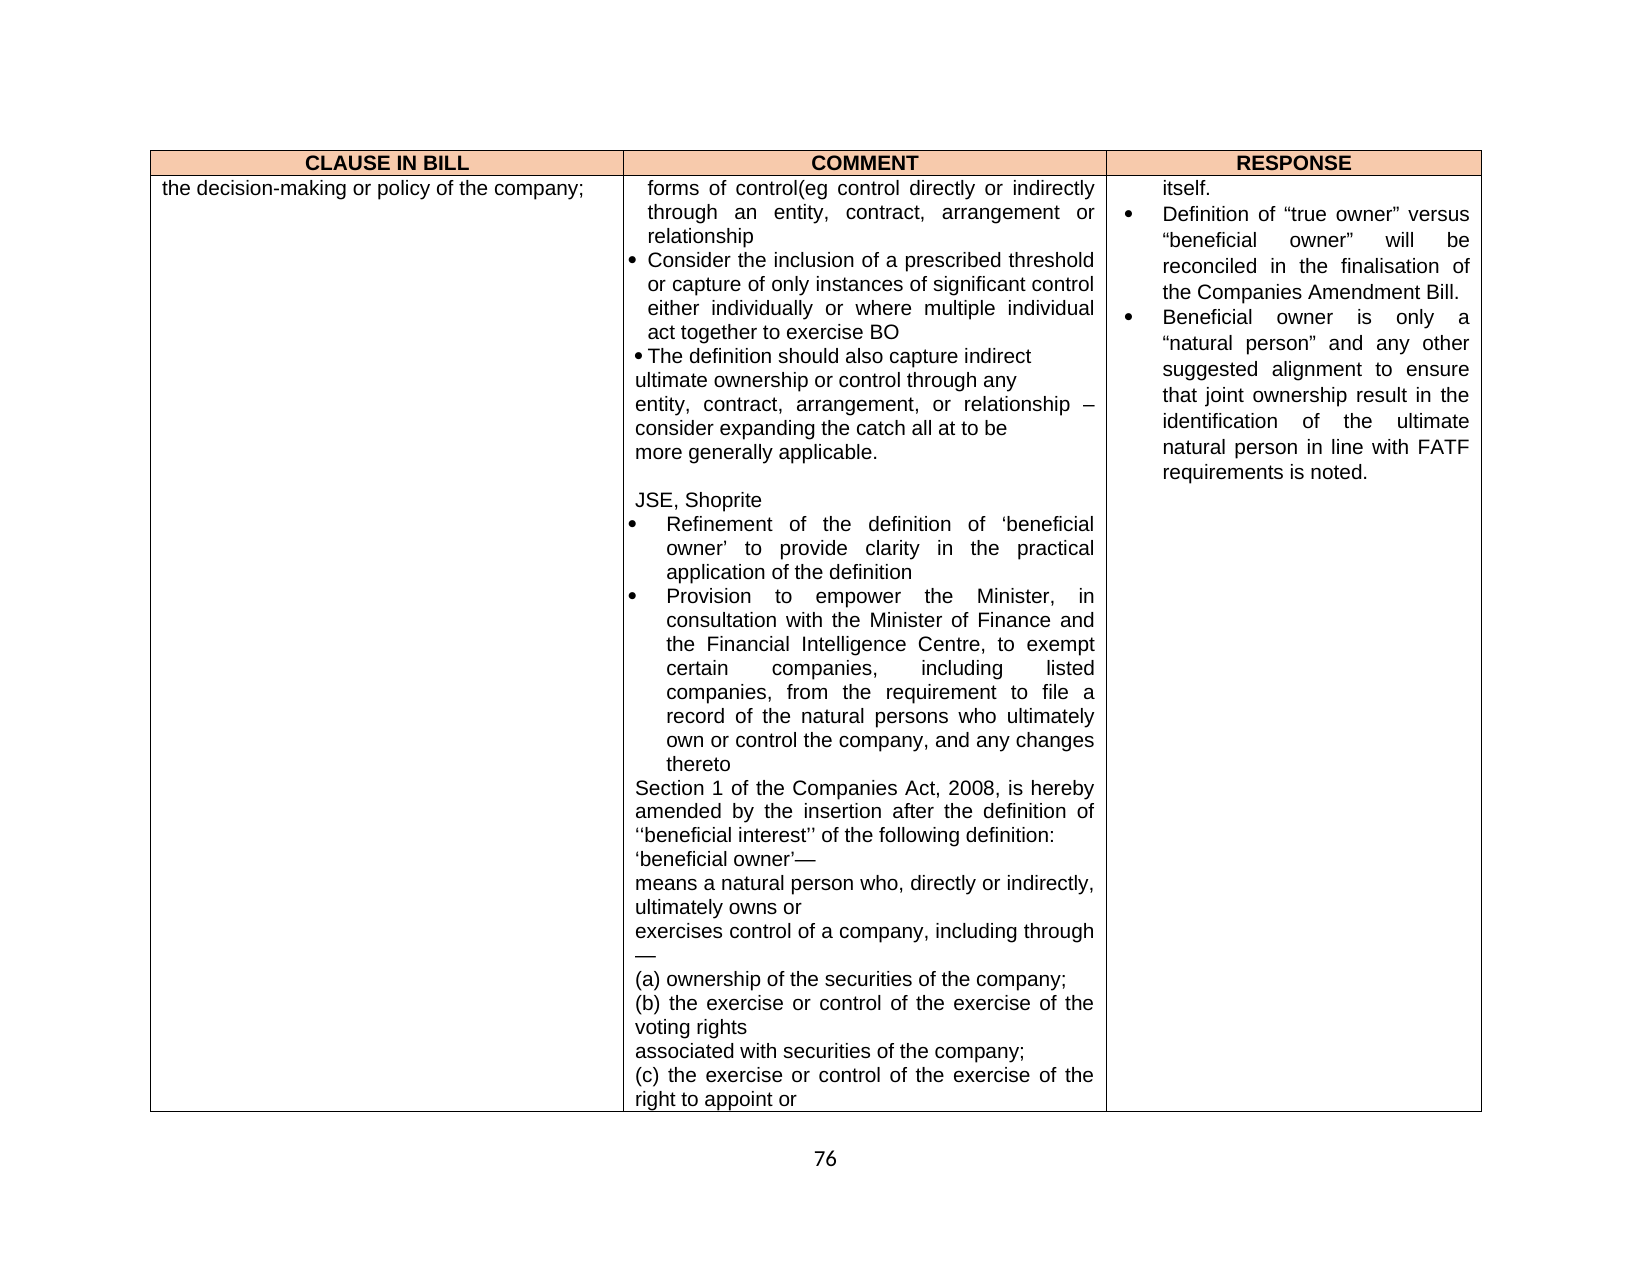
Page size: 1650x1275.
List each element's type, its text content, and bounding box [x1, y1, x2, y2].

table_header RESPONSE [1107, 151, 1481, 175]
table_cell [624, 176, 1106, 1111]
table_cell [151, 176, 623, 1111]
table_header CLAUSE IN BILL [151, 151, 623, 175]
table_header COMMENT [624, 151, 1106, 175]
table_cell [1107, 176, 1481, 1111]
